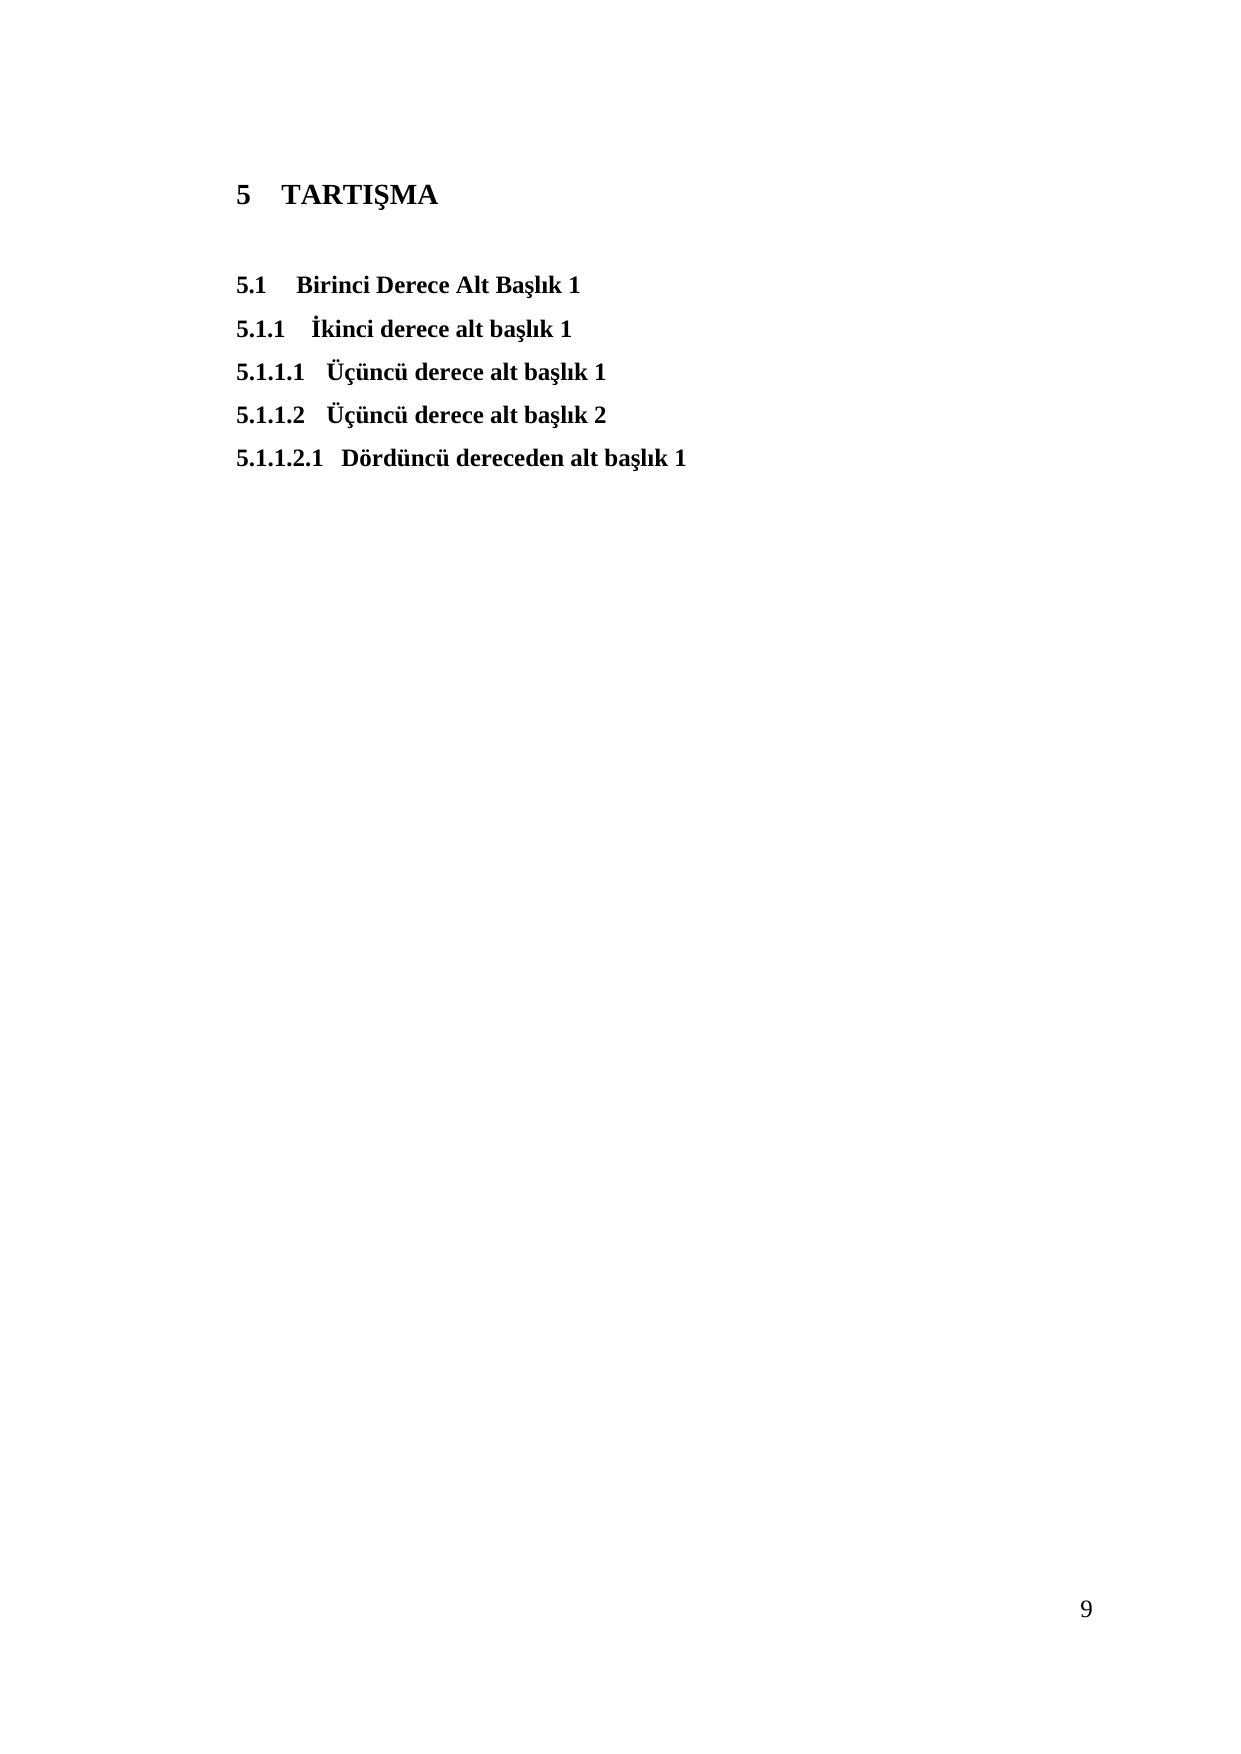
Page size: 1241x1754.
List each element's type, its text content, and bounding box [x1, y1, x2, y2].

subtitle İkinci derece alt başlık 1 [236, 314, 1092, 342]
subtitle Üçüncü derece alt başlık 2 [236, 400, 1092, 429]
subtitle Üçüncü derece alt başlık 1 [236, 357, 1092, 386]
subtitle Birinci Derece Alt Başlık 1 [236, 271, 1092, 299]
subtitle TARTIŞMA [236, 177, 1092, 211]
subtitle Dördüncü dereceden alt başlık 1 [236, 443, 1092, 472]
